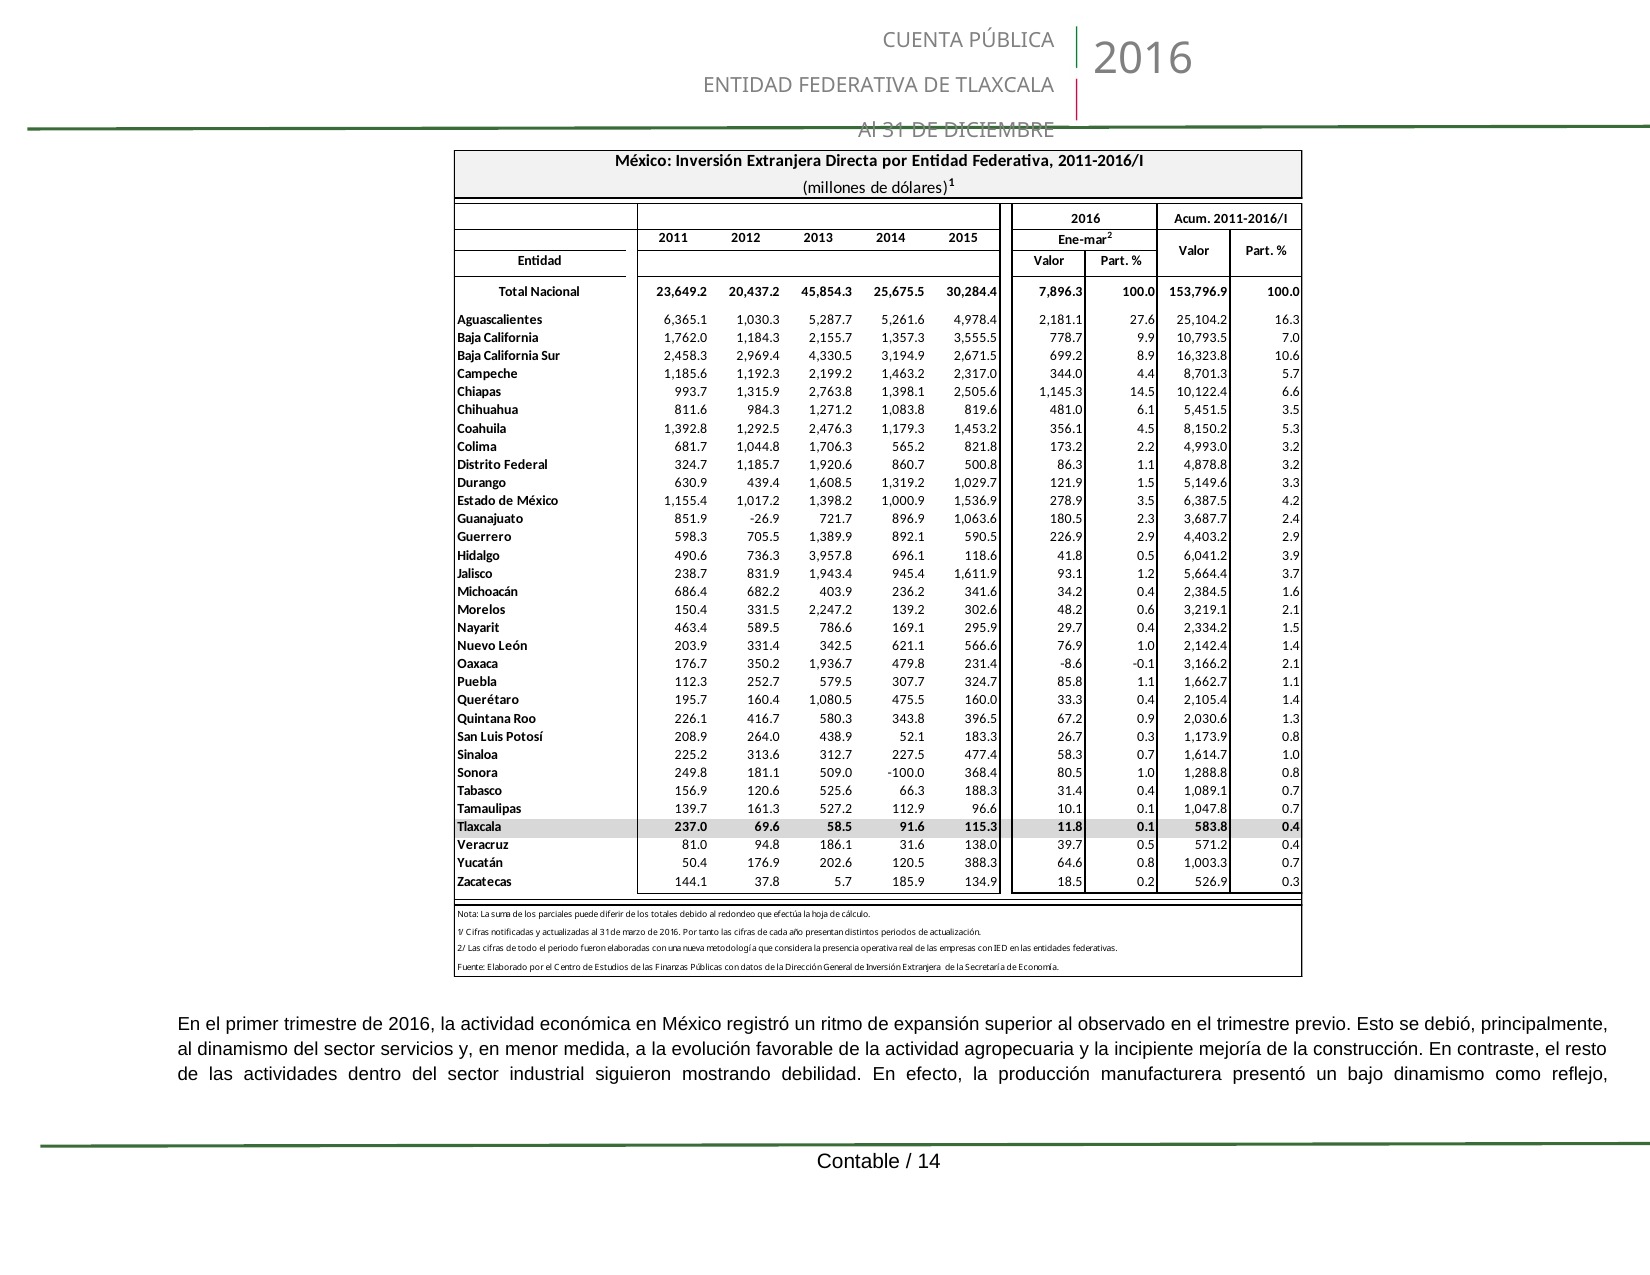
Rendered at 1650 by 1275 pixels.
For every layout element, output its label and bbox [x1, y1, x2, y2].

text [177, 1013, 1609, 1084]
picture [1069, 13, 1089, 126]
